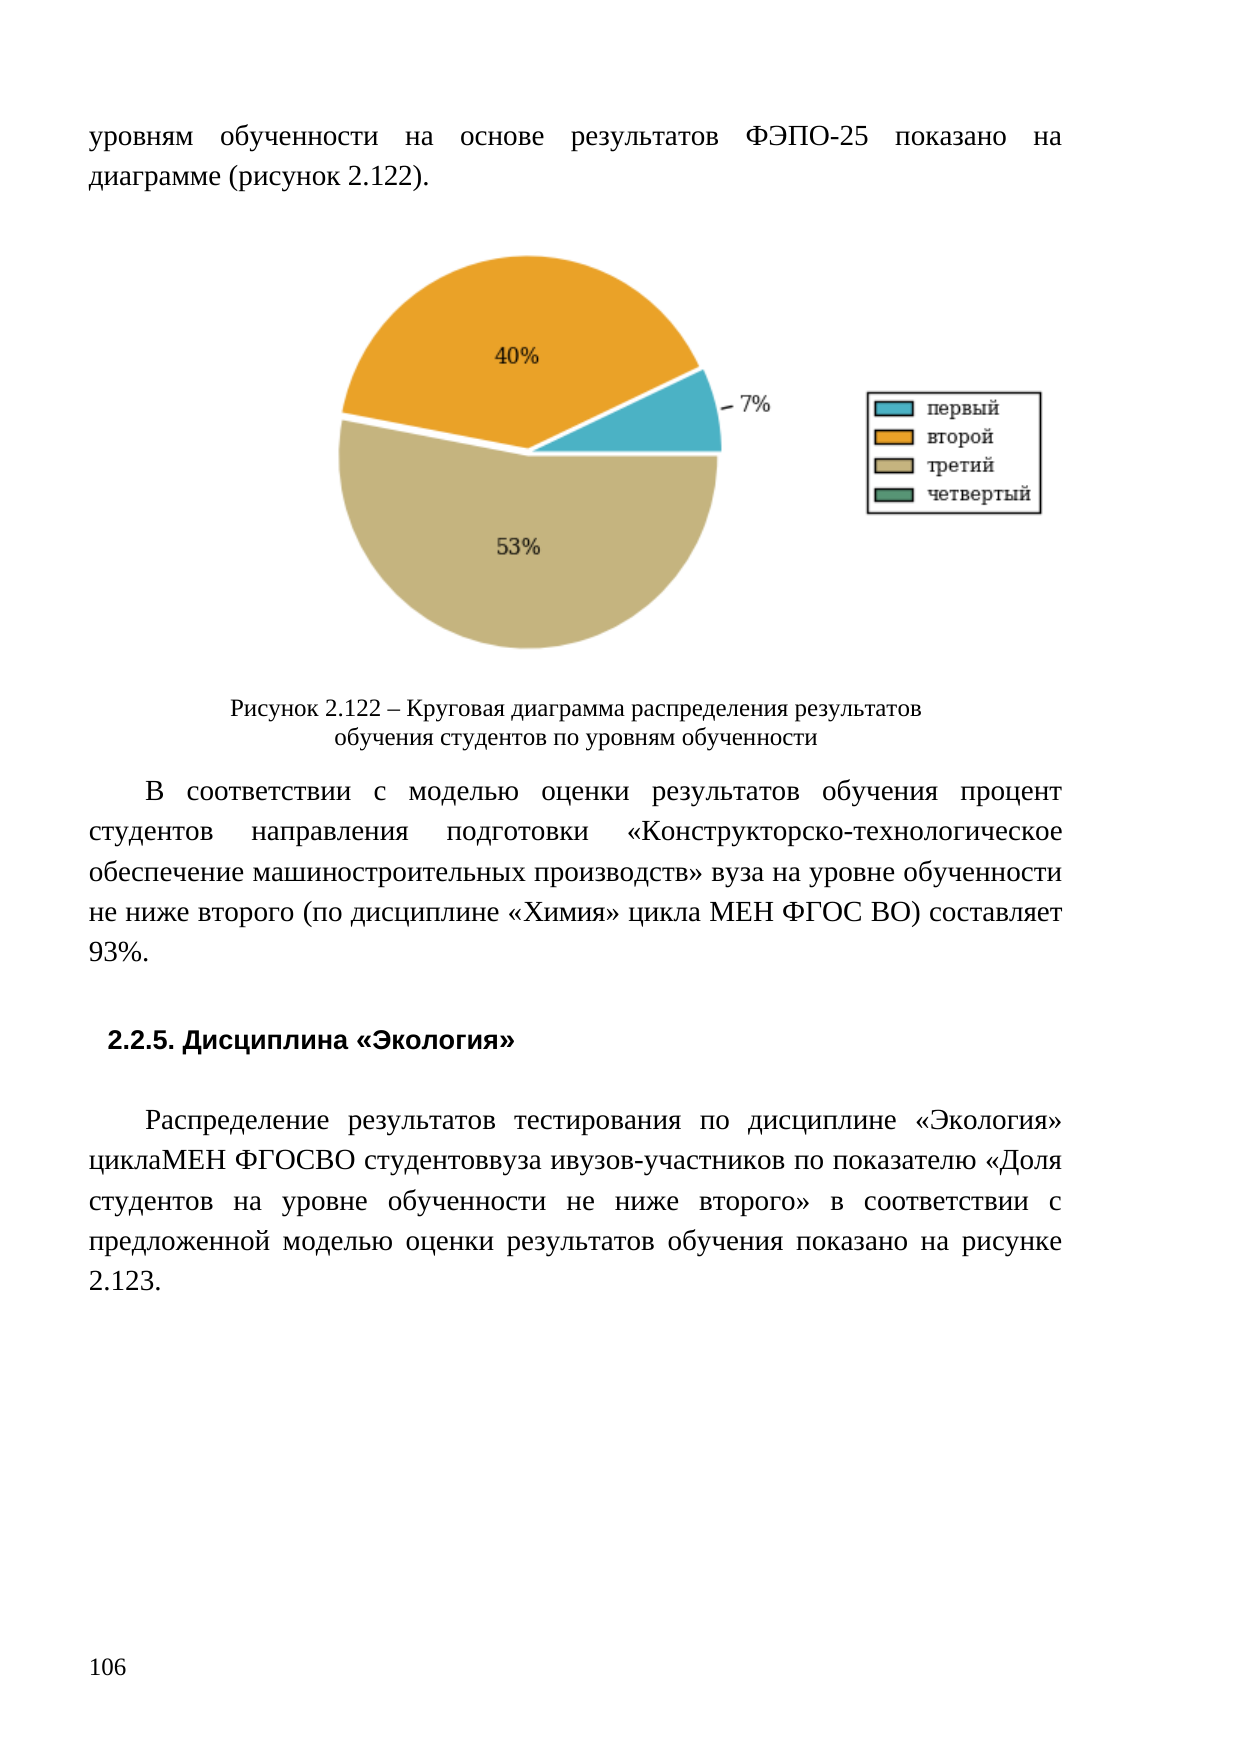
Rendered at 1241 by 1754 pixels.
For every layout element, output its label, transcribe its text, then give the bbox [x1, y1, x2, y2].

text В соответствии с моделью оценки результатов обучения процент студентов направления подготовки «Конструкторско-технологическое обеспечение машиностроительных производств» вуза на уровне обученности не ниже второго (по дисциплине «Химия» цикла МЕН ФГОС ВО) составляет 93%. [88, 773, 1063, 968]
text Распределение результатов тестирования по дисциплине «Экология» цикла МЕН ФГОС ВО студентов вуза и вузов-участников по показателю «Доля студентов на уровне обученности не ниже второго» в соответствии с предложенной моделью оценки результатов обучения показано на рисунке 2.123. [88, 1102, 1063, 1297]
picture [103, 212, 1049, 693]
text Дисциплина «Экология» [88, 1022, 1063, 1056]
